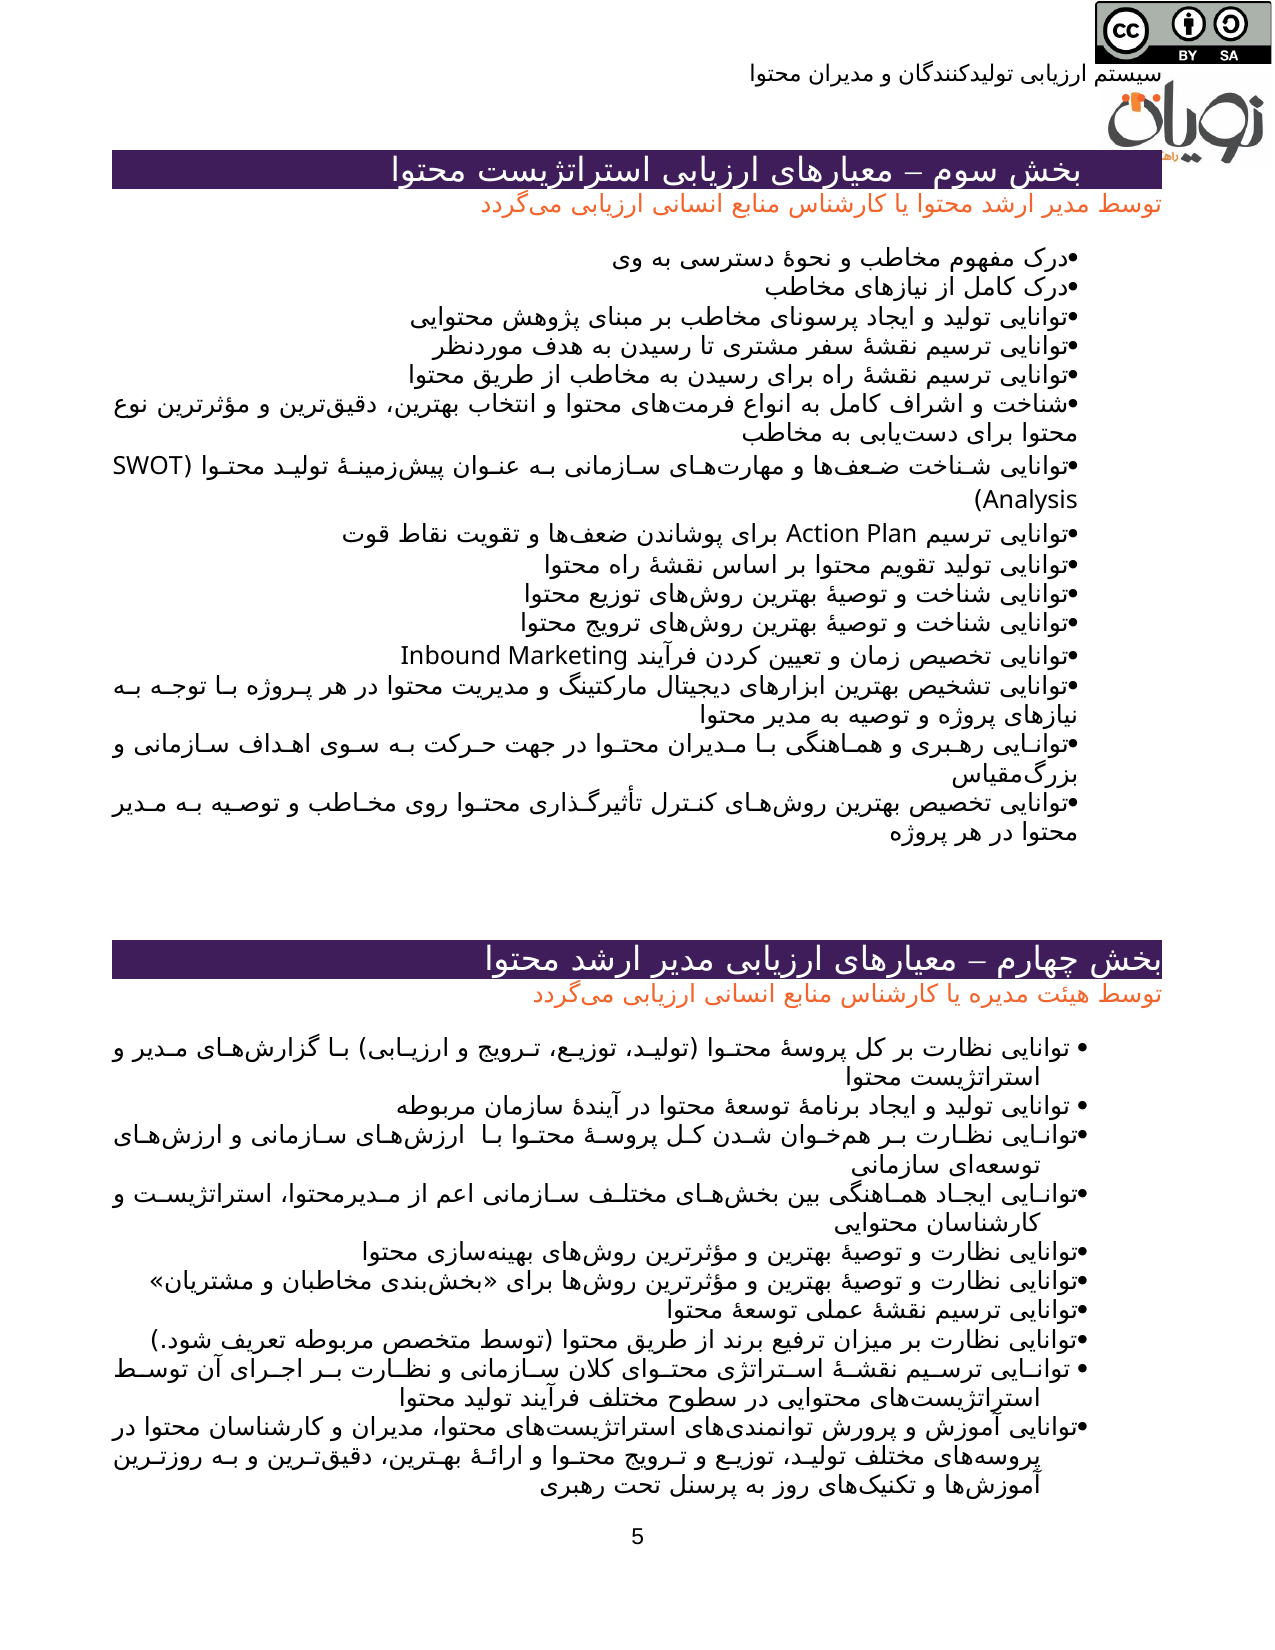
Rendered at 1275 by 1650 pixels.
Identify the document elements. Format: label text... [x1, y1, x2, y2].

list توانایی شناخت و توصیۀ بهترین روش‌های ترویج محتوا [112, 608, 1078, 637]
list درک کامل از نیازهای مخاطب [112, 273, 1078, 302]
list درک مفهوم مخاطب و نحوۀ دسترسی به وی [112, 243, 1078, 273]
list توانایی ترسیم Action Plan برای پوشاندن ضعف‌ها و تقویت نقاط قوت [112, 516, 1078, 550]
list توانایی تخصیص زمان و تعیین کردن فرآیند Inbound Marketing [112, 637, 1078, 671]
list توانایی نظارت و توصیۀ بهترین و مؤثرترین روش‌های بهینه‌سازی محتوا [112, 1237, 1078, 1266]
text توسط هیئت مدیره یا کارشناس منابع انسانی ارزیابی می‌گردد [112, 979, 1162, 1008]
list توانایی شناخت و توصیۀ بهترین روش‌های توزیع محتوا [112, 579, 1078, 608]
list توانایی تولید و ایجاد پرسونای مخاطب بر مبنای پژوهش محتوایی [112, 302, 1078, 331]
list توانایی نظارت بر میزان ترفیع برند از طریق محتوا (توسط متخصص مربوطه تعریف شود.) [112, 1325, 1078, 1354]
list توانایی رهبری و هماهنگی با مدیران محتوا در جهت حرکت به سوی اهداف سازمانی و بزرگ‌مقیاس [112, 730, 1078, 788]
list توانایی تخصیص بهترین روش‌های کنترل تأثیرگذاری محتوا روی مخاطب و توصیه به مدیر محتوا در هر پروژه [112, 788, 1078, 846]
list توانایی شناخت ضعف‌ها و مهارت‌های سازمانی به عنوان پیش‌زمینۀ تولید محتوا (SWOT Analysis) [112, 448, 1078, 516]
list توانایی ترسیم نقشۀ راه برای رسیدن به مخاطب از طریق محتوا [112, 360, 1078, 389]
list توانایی تولید تقویم محتوا بر اساس نقشۀ راه محتوا [112, 550, 1078, 579]
list شناخت و اشراف کامل به انواع فرمت‌های محتوا و انتخاب بهترین، دقیق‌‌ترین و مؤثرترین نوع محتوا برای دست‌یابی به مخاطب [112, 389, 1078, 448]
list توانایی آموزش و پرورش توانمندی‌های استراتژیست‌های محتوا، مدیران و کارشناسان محتوا در پروسه‌های مختلف تولید، توزیع و ترویج محتوا و ارائۀ بهترین، دقیق‌ترین و به روزترین آموزش‌ها و تکنیک‌های روز به پرسنل تحت رهبری [112, 1412, 1078, 1500]
text توسط مدیر ارشد محتوا یا کارشناس منابع انسانی ارزیابی می‌گردد [112, 189, 1162, 218]
subtitle بخش چهارم – معیارهای ارزیابی مدیر ارشد محتوا [112, 940, 1162, 979]
picture [1095, 1, 1272, 64]
list توانایی ترسیم نقشۀ عملی توسعۀ محتوا [112, 1296, 1078, 1325]
list توانایی نظارت بر هم‌خوان شدن کل پروسۀ محتوا با ارزش‌های سازمانی و ارزش‌های توسعه‌ای سازمانی [112, 1121, 1078, 1179]
list توانایی تشخیص بهترین ابزارهای دیجیتال مارکتینگ و مدیریت محتوا در هر پروژه با توجه به نیازهای پروژه و توصیه به مدیر محتوا [112, 671, 1078, 730]
list توانایی نظارت و توصیۀ بهترین و مؤثرترین روش‌ها برای «بخش‌بندی مخاطبان و مشتریان» [112, 1266, 1078, 1296]
list توانایی ایجاد هماهنگی بین بخش‌های مختلف سازمانی اعم از مدیرمحتوا، استراتژیست و کارشناسان محتوایی [112, 1179, 1078, 1237]
list توانایی ترسیم نقشۀ استراتژی محتوای کلان سازمانی و نظارت بر اجرای آن توسط استراتژیست‌های محتوایی در سطوح مختلف فرآیند تولید محتوا [112, 1354, 1078, 1412]
list توانایی ترسیم نقشۀ سفر مشتری تا رسیدن به هدف موردنظر [112, 331, 1078, 360]
list توانایی نظارت بر کل پروسۀ محتوا (تولید، توزیع، ترویج و ارزیابی) با گزارش‌های مدیر و استراتژیست محتوا [112, 1033, 1078, 1091]
subtitle بخش سوم – معیارهای ارزیابی استراتژیست محتوا [112, 150, 1162, 189]
list توانایی تولید و ایجاد برنامۀ توسعۀ محتوا در آیندۀ سازمان مربوطه [112, 1091, 1078, 1121]
